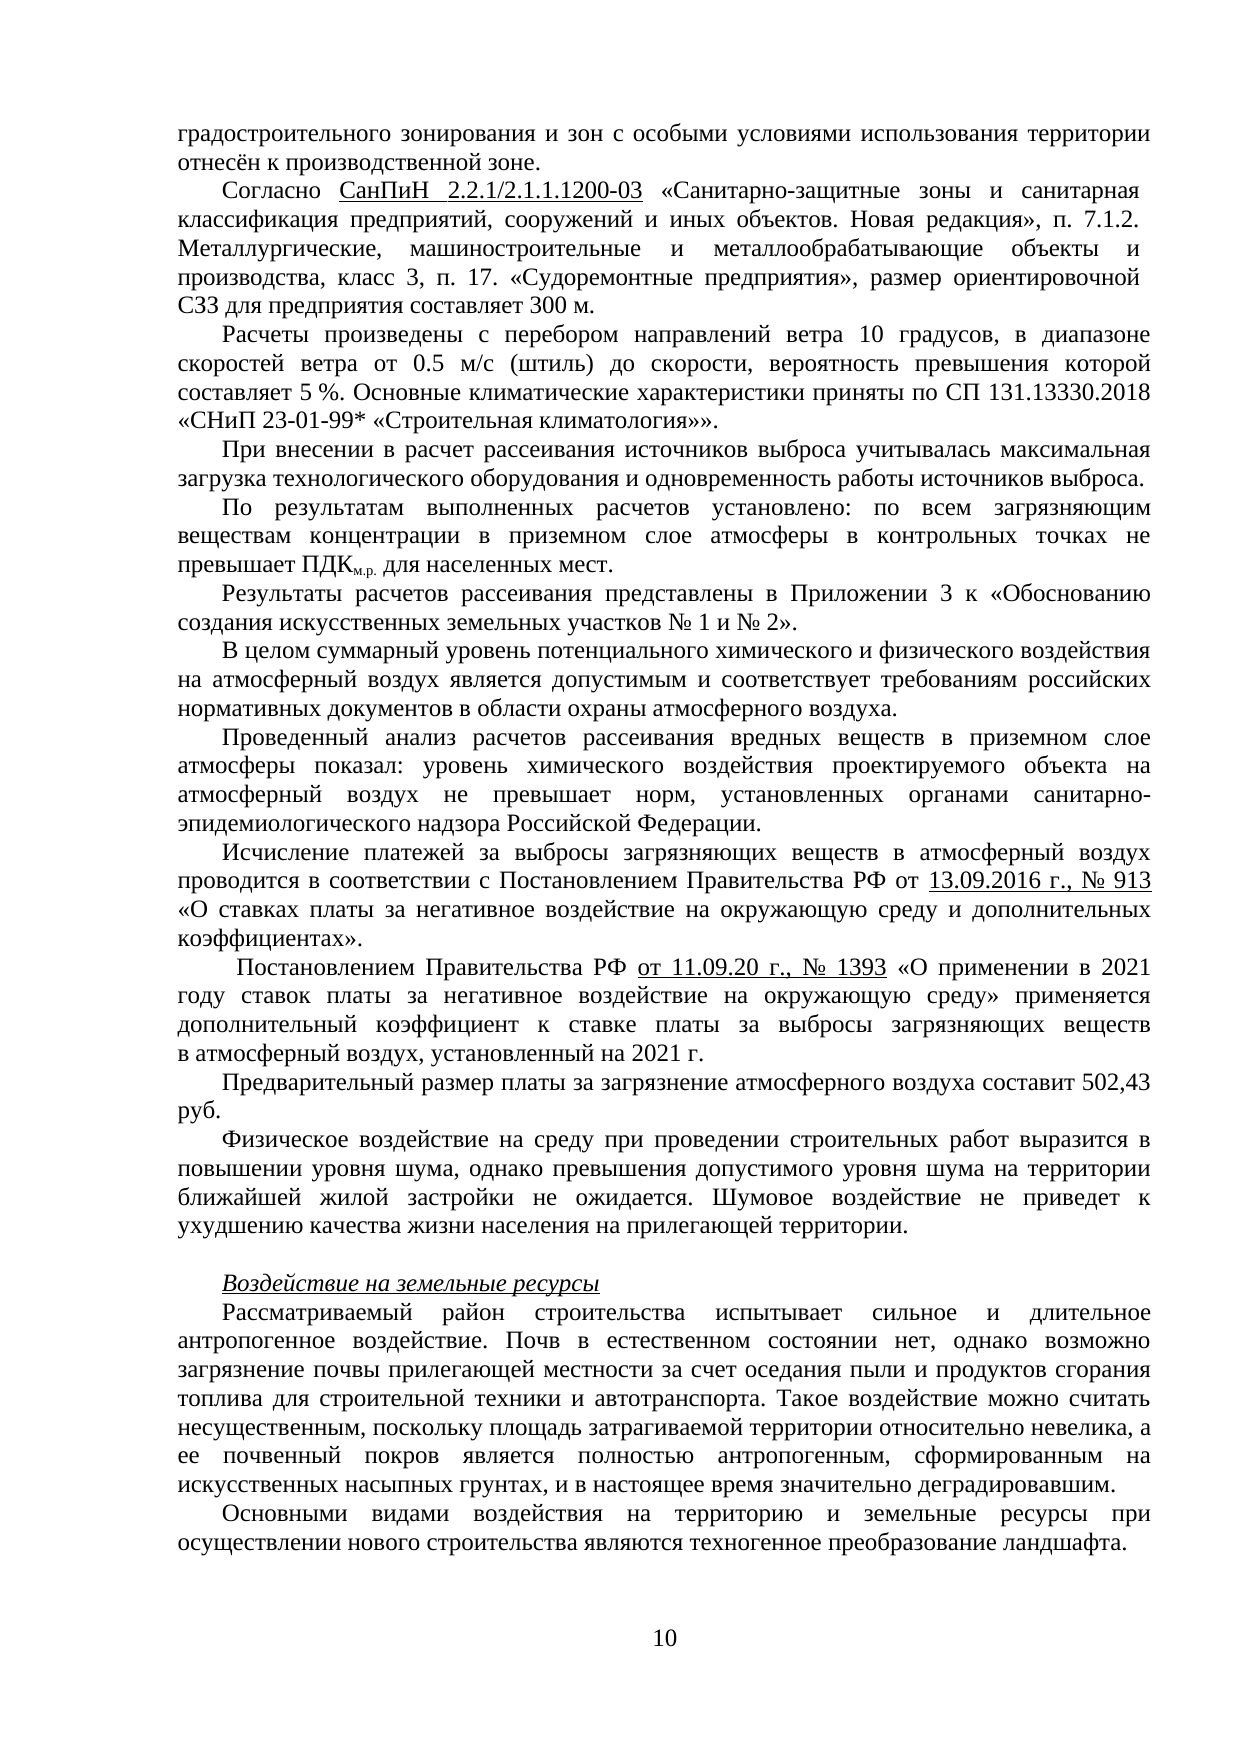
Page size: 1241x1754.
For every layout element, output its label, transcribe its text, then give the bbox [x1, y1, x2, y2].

text Предварительный размер платы за загрязнение атмосферного воздуха составит 502,43 руб. [177, 1067, 1152, 1124]
text Физическое воздействие на среду при проведении строительных работ выразится в повышении уровня шума, однако превышения допустимого уровня шума на территории ближайшей жилой застройки не ожидается. Шумовое воздействие не приведет к ухудшению качества жизни населения на прилегающей территории. [177, 1124, 1152, 1239]
list Расчеты произведены с перебором направлений ветра 10 градусов, в диапазоне скоростей ветра от 0.5 м/с (штиль) до скорости, вероятность превышения которой составляет 5 %. Основные климатические характеристики приняты по СП 131.13330.2018 «СНиП 23-01-99* «Строительная климатология»». [177, 319, 1152, 434]
text Согласно СанПиН 2.2.1/2.1.1.1200-03 «Санитарно-защитные зоны и санитарная классификация предприятий, сооружений и иных объектов. Новая редакция», п. 7.1.2. Металлургические, машиностроительные и металлообрабатывающие объекты и производства, класс 3, п. 17. «Судоремонтные предприятия», размер ориентировочной СЗЗ для предприятия составляет 300 м. [177, 176, 1140, 319]
list По результатам выполненных расчетов установлено: по всем загрязняющим веществам концентрации в приземном слое атмосферы в контрольных точках не превышает ПДКм.р. для населенных мест. [177, 492, 1152, 578]
list В целом суммарный уровень потенциального химического и физического воздействия на атмосферный воздух является допустимым и соответствует требованиям российских нормативных документов в области охраны атмосферного воздуха. [177, 636, 1152, 722]
list Исчисление платежей за выбросы загрязняющих веществ в атмосферный воздух проводится в соответствии с Постановлением Правительства РФ от 13.09.2016 г., № 913 «О ставках платы за негативное воздействие на окружающую среду и дополнительных коэффициентах». [177, 837, 1152, 952]
list При внесении в расчет рассеивания источников выброса учитывалась максимальная загрузка технологического оборудования и одновременность работы источников выброса. [177, 434, 1152, 492]
text Рассматриваемый район строительства испытывает сильное и длительное антропогенное воздействие. Почв в естественном состоянии нет, однако возможно загрязнение почвы прилегающей местности за счет оседания пыли и продуктов сгорания топлива для строительной техники и автотранспорта. Такое воздействие можно считать несущественным, поскольку площадь затрагиваемой территории относительно невелика, а ее почвенный покров является полностью антропогенным, сформированным на искусственных насыпных грунтах, и в настоящее время значительно деградировавшим. [177, 1297, 1152, 1498]
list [177, 118, 1152, 176]
list Результаты расчетов рассеивания представлены в Приложении 3 к «Обоснованию создания искусственных земельных участков № 1 и № 2». [177, 578, 1152, 636]
text Постановлением Правительства РФ от 11.09.20 г., № 1393 «О применении в 2021 году ставок платы за негативное воздействие на окружающую среду» применяется дополнительный коэффициент к ставке платы за выбросы загрязняющих веществ в атмосферный воздух, установленный на 2021 г. [177, 952, 1152, 1067]
list Проведенный анализ расчетов рассеивания вредных веществ в приземном слое атмосферы показал: уровень химического воздействия проектируемого объекта на атмосферный воздух не превышает норм, установленных органами санитарно-эпидемиологического надзора Российской Федерации. [177, 722, 1152, 837]
text Основными видами воздействия на территорию и земельные ресурсы при осуществлении нового строительства являются техногенное преобразование ландшафта. [177, 1498, 1152, 1556]
text Воздействие на земельные ресурсы [177, 1268, 1152, 1297]
